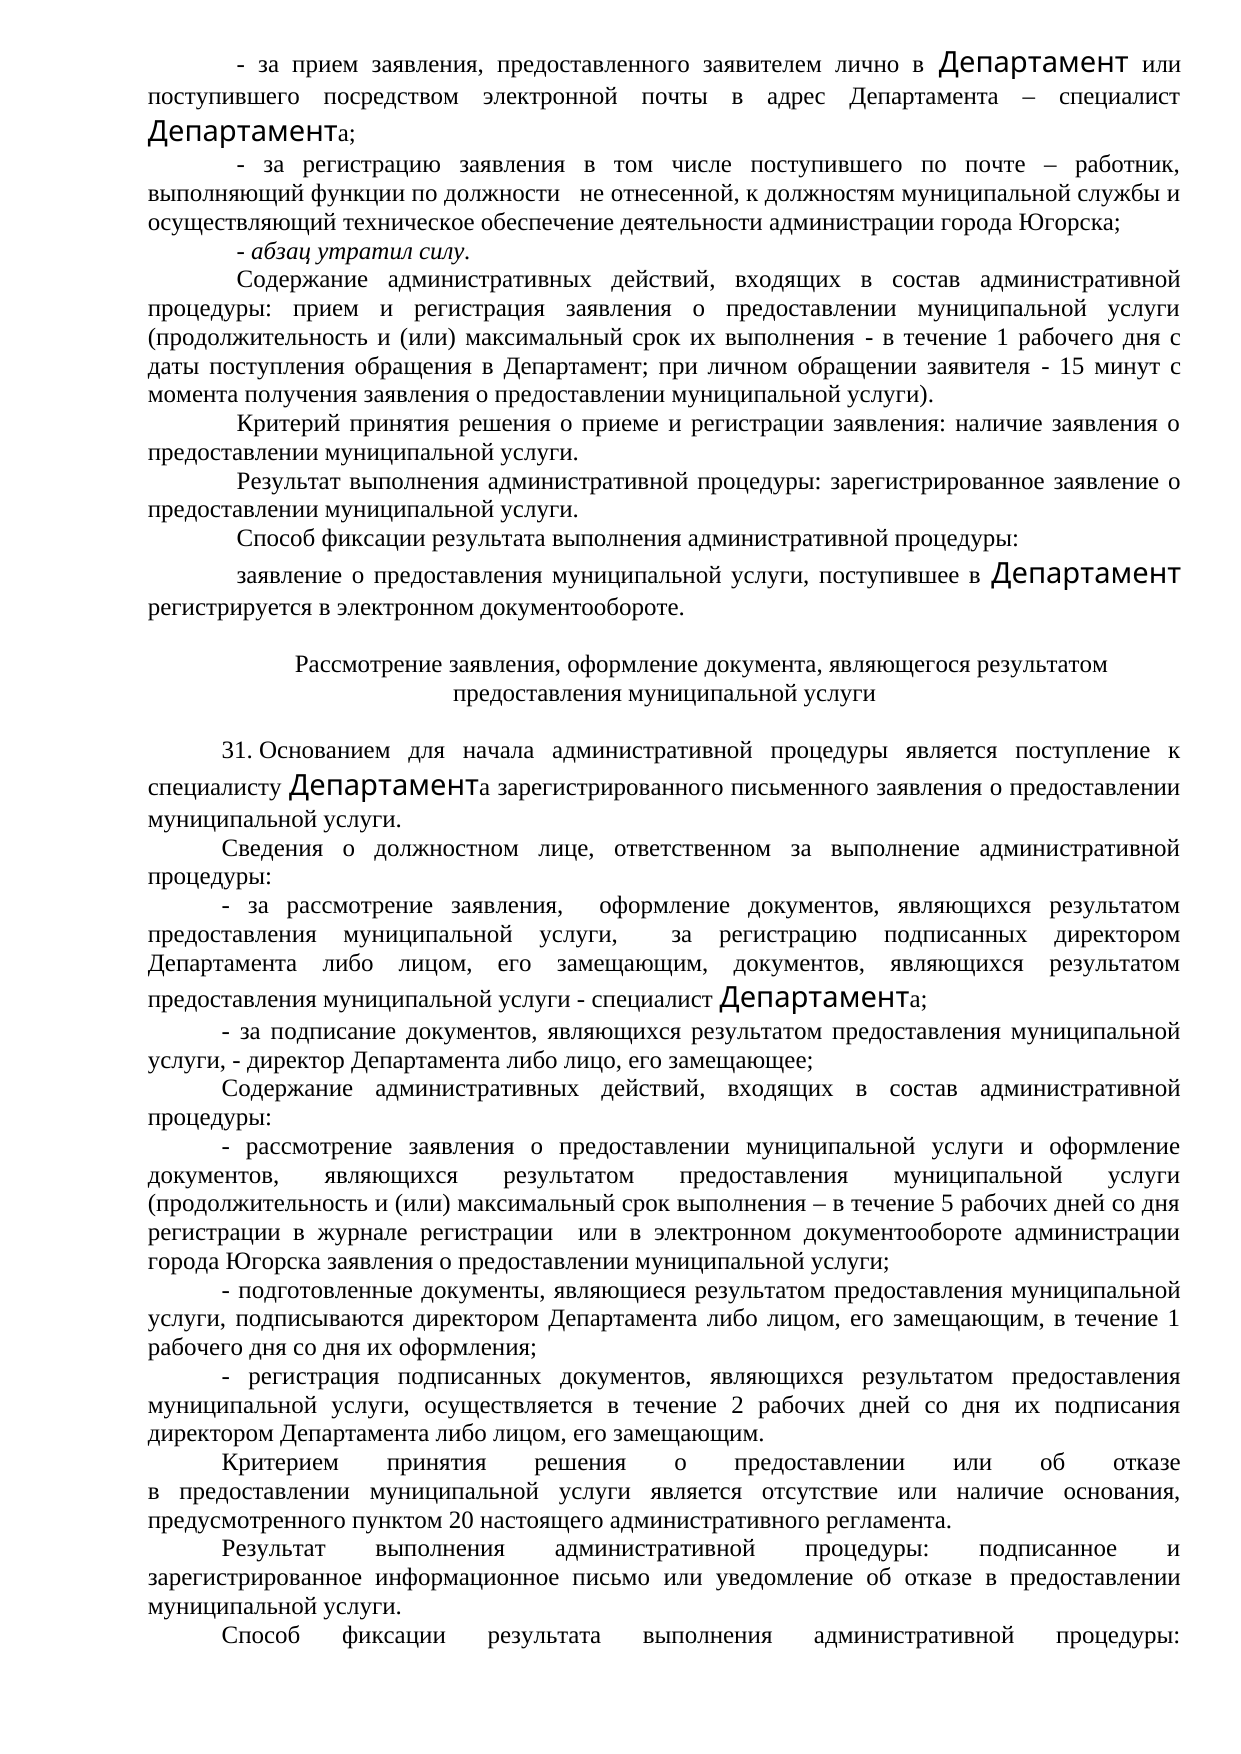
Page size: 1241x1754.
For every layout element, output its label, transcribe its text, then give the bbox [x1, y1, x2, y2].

text - регистрация подписанных документов, являющихся результатом предоставления муниципальной услуги, осуществляется в течение 2 рабочих дней со дня их подписания директором Департамента либо лицом, его замещающим. [148, 1361, 1181, 1447]
text Результат выполнения административной процедуры: подписанное и зарегистрированное информационное письмо или уведомление об отказе в предоставлении муниципальной услуги. [148, 1533, 1181, 1620]
text - за подписание документов, являющихся результатом предоставления муниципальной услуги, - директор Департамента либо лицо, его замещающее; [148, 1016, 1181, 1073]
text Результат выполнения административной процедуры: зарегистрированное заявление о предоставлении муниципальной услуги. [148, 466, 1181, 523]
text - за рассмотрение заявления, оформление документов, являющихся результатом предоставления муниципальной услуги, за регистрацию подписанных директором Департамента либо лицом, его замещающим, документов, являющихся результатом предоставления муниципальной услуги - специалист Департамента; [148, 890, 1181, 1016]
text Сведения о должностном лице, ответственном за выполнение административной процедуры: [148, 833, 1181, 890]
text 31. Основанием для начала административной процедуры является поступление к специалисту Департамента зарегистрированного письменного заявления о предоставлении муниципальной услуги. [148, 735, 1181, 833]
text - рассмотрение заявления о предоставлении муниципальной услуги и оформление документов, являющихся результатом предоставления муниципальной услуги (продолжительность и (или) максимальный срок выполнения – в течение 5 рабочих дней со дня регистрации в журнале регистрации или в электронном документообороте администрации города Югорска заявления о предоставлении муниципальной услуги; [148, 1131, 1181, 1275]
text Критерий принятия решения о приеме и регистрации заявления: наличие заявления о предоставлении муниципальной услуги. [148, 408, 1181, 466]
text - за регистрацию заявления в том числе поступившего по почте – работник, выполняющий функции по должности не отнесенной, к должностям муниципальной службы и осуществляющий техническое обеспечение деятельности администрации города Югорска; [148, 149, 1181, 236]
text - за прием заявления, предоставленного заявителем лично в Департамент или поступившего посредством электронной почты в адрес Департамента – специалист Департамента; [148, 41, 1181, 149]
text заявление о предоставления муниципальной услуги, поступившее в Департамент регистрируется в электронном документообороте. [148, 552, 1181, 620]
text Содержание административных действий, входящих в состав административной процедуры: [148, 1073, 1181, 1131]
text Содержание административных действий, входящих в состав административной процедуры: прием и регистрация заявления о предоставлении муниципальной услуги (продолжительность и (или) максимальный срок их выполнения - в течение 1 рабочего дня с даты поступления обращения в Департамент; при личном обращении заявителя - 15 минут с момента получения заявления о предоставлении муниципальной услуги). [148, 264, 1181, 408]
text Критерием принятия решения о предоставлении или об отказе в предоставлении муниципальной услуги является отсутствие или наличие основания, предусмотренного пунктом 20 настоящего административного регламента. [148, 1447, 1181, 1533]
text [148, 1620, 1181, 1648]
text Способ фиксации результата выполнения административной процедуры: [148, 523, 1181, 552]
text - абзац утратил силу. [148, 236, 1181, 264]
text - подготовленные документы, являющиеся результатом предоставления муниципальной услуги, подписываются директором Департамента либо лицом, его замещающим, в течение 1 рабочего дня со дня их оформления; [148, 1275, 1181, 1361]
text Рассмотрение заявления, оформление документа, являющегося результатом предоставления муниципальной услуги [148, 649, 1181, 707]
